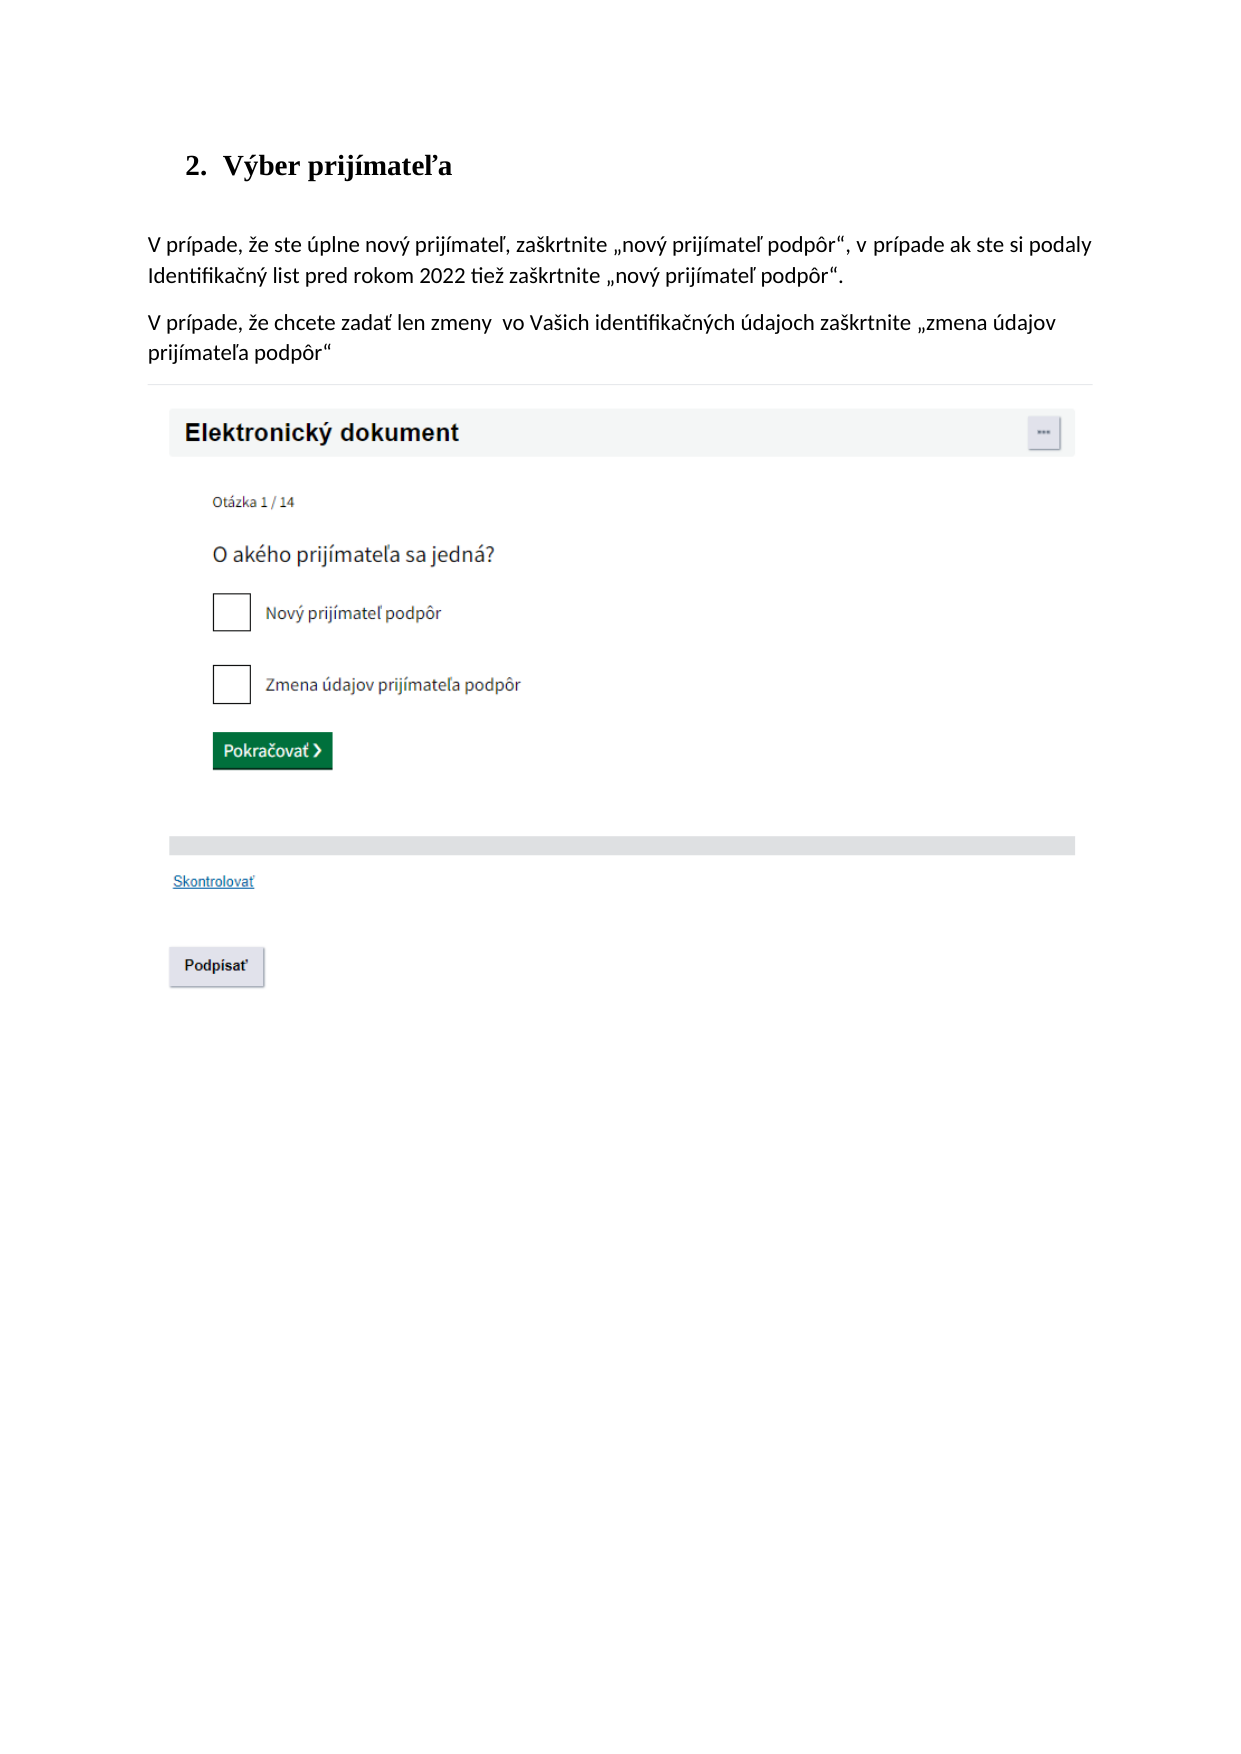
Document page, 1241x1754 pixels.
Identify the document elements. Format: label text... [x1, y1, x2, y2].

text V prípade, že chcete zadať len zmeny vo Vašich identifikačných údajoch zaškrtnite „zmena údajov prijímateľa podpôr“ [148, 308, 1093, 366]
text V prípade, že ste úplne nový prijímateľ, zaškrtnite „nový prijímateľ podpôr“, v prípade ak ste si podaly Identifikačný list pred rokom 2022 tiež zaškrtnite „nový prijímateľ podpôr“. [148, 231, 1093, 289]
picture [147, 384, 1093, 1012]
subtitle Výber prijímateľa [185, 148, 1093, 181]
